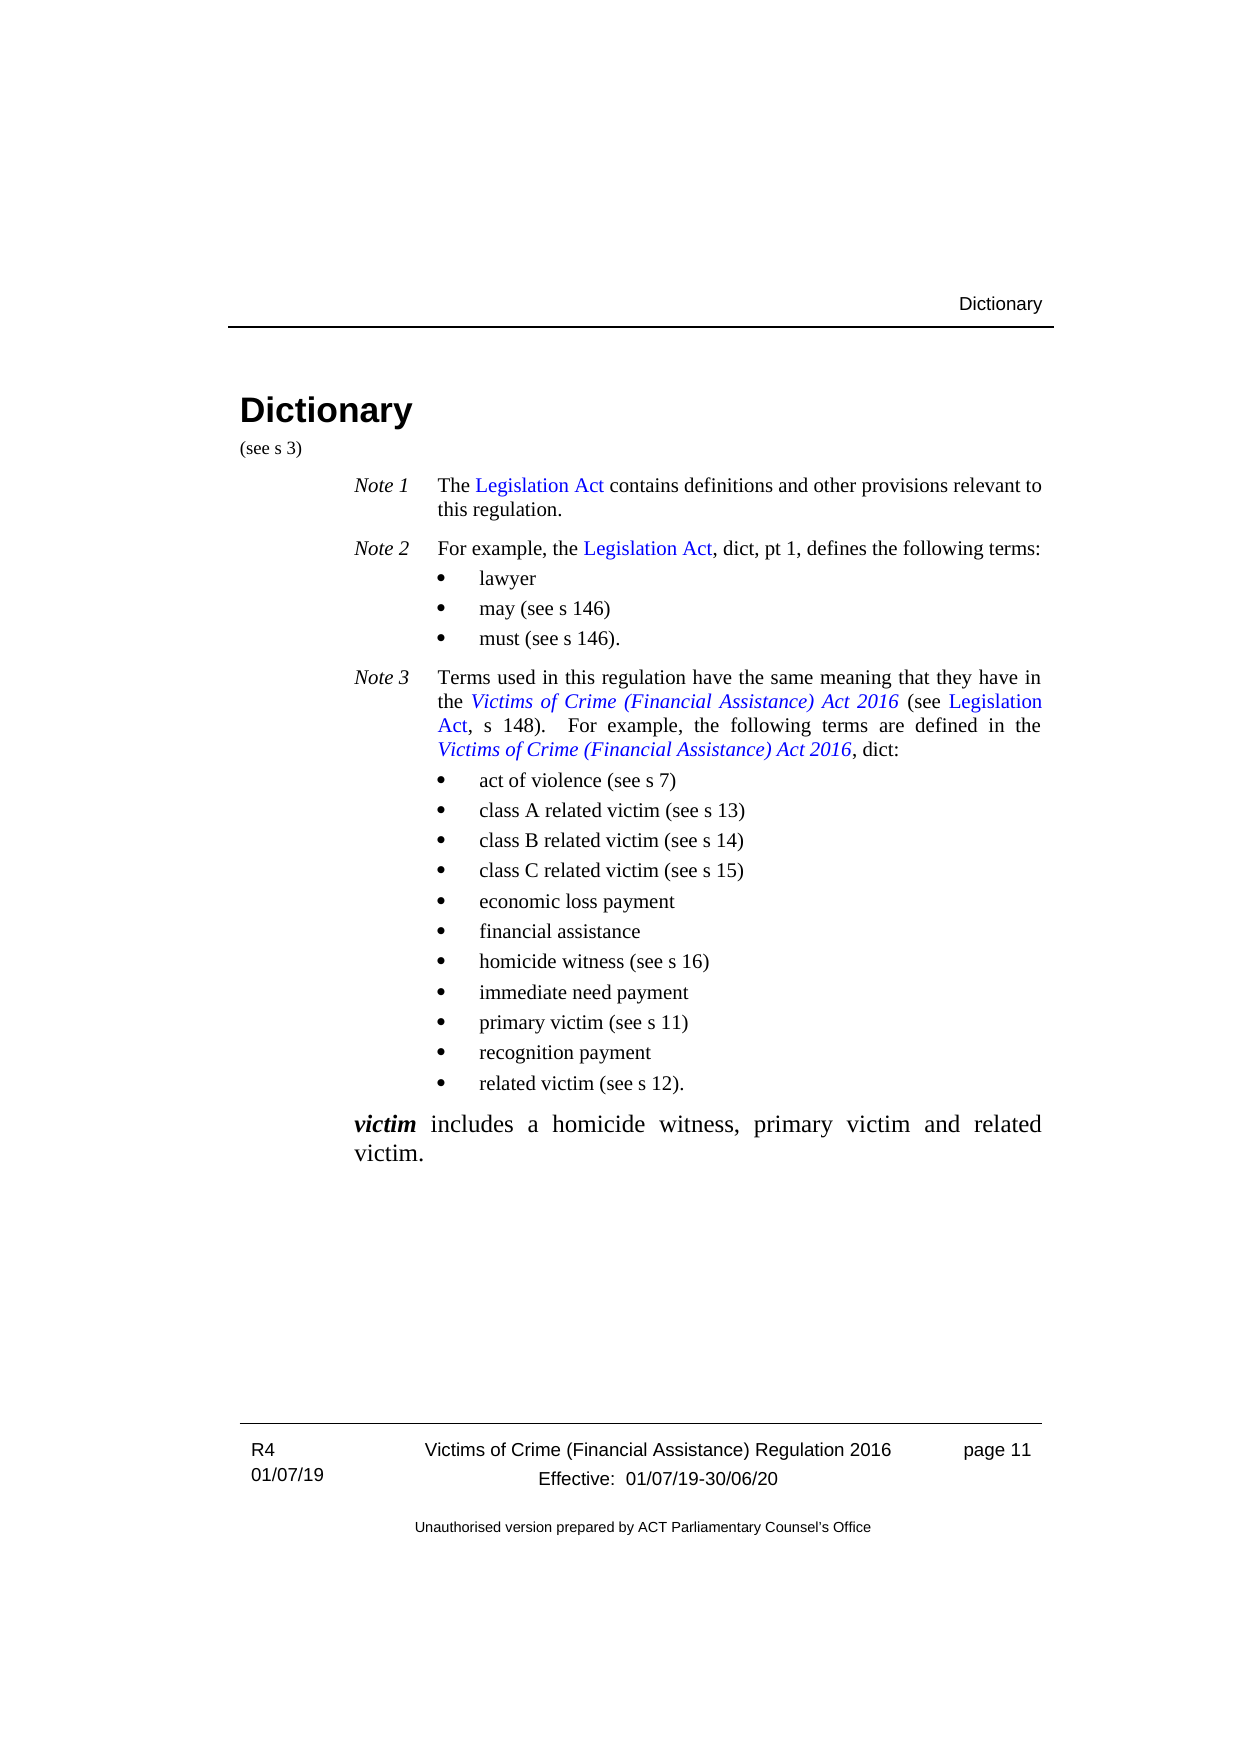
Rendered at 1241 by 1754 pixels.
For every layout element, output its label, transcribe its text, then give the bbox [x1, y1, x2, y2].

text Note 2 For example, the Legislation Act, dict, pt 1, defines the following terms: [354, 535, 1042, 559]
text  class B related victim (see s 14) [437, 828, 1042, 852]
text  recognition payment [437, 1040, 1042, 1064]
text  class C related victim (see s 15) [437, 858, 1042, 882]
text  financial assistance [437, 919, 1042, 943]
text Note 1 The Legislation Act contains definitions and other provisions relevant to this regulation. [354, 473, 1042, 521]
text (see s 3) [239, 437, 1042, 458]
text  immediate need payment [437, 980, 1042, 1004]
text  economic loss payment [437, 889, 1042, 913]
text  may (see s 146) [437, 596, 1042, 620]
text  class A related victim (see s 13) [437, 798, 1042, 822]
text victim includes a homicide witness, primary victim and related victim. [354, 1109, 1042, 1167]
text  related victim (see s 12). [437, 1071, 1042, 1095]
text  must (see s 146). [437, 626, 1042, 650]
text Note 3 Terms used in this regulation have the same meaning that they have in the Victims of Crime (Financial Assistance) Act 2016 (see Legislation Act, s 148). For example, the following terms are defined in the Victims of Crime (Financial Assistance) Act 2016, dict: [354, 665, 1042, 761]
text  act of violence (see s 7) [437, 767, 1042, 792]
text  lawyer [437, 566, 1042, 590]
text  homicide witness (see s 16) [437, 949, 1042, 973]
text  primary victim (see s 11) [437, 1010, 1042, 1034]
subtitle Dictionary [239, 389, 1042, 430]
